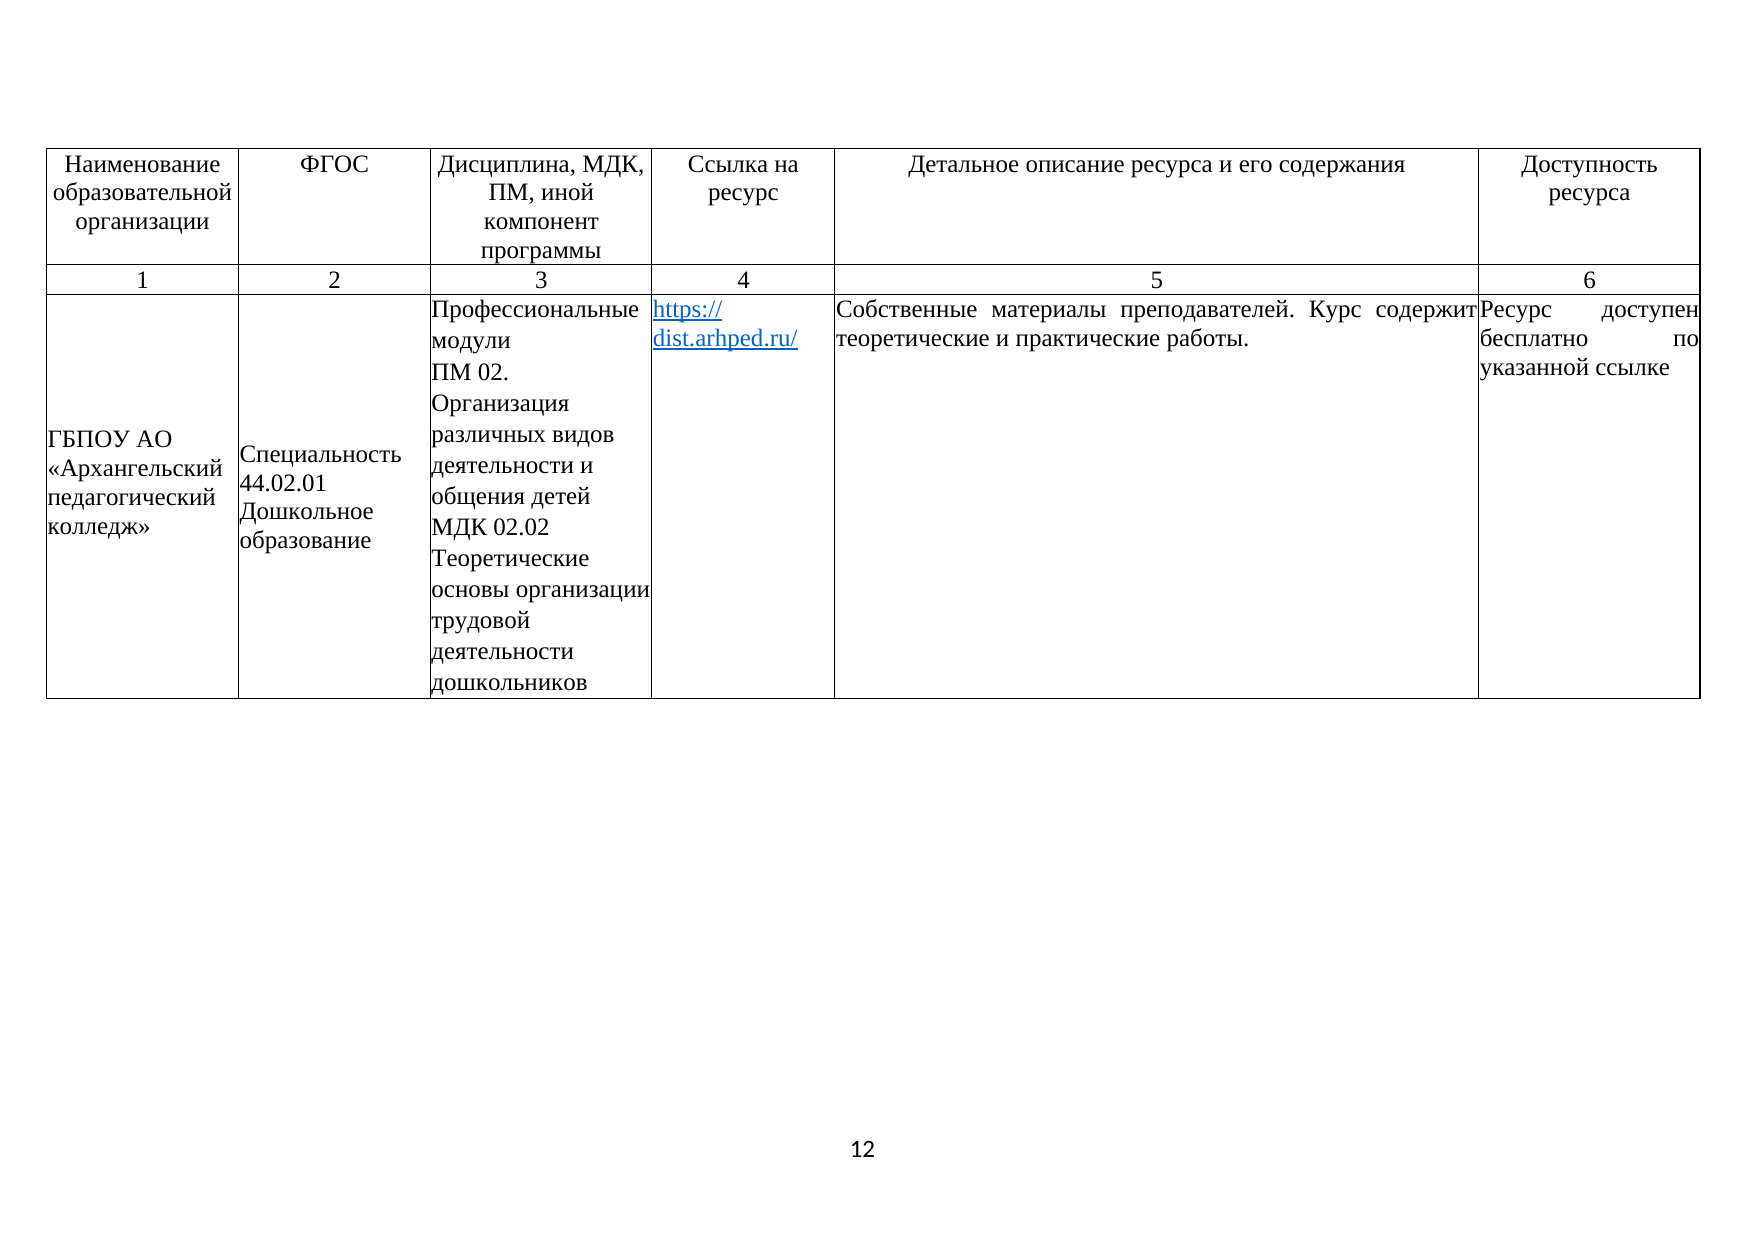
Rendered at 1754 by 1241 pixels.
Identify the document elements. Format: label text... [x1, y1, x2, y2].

table_header Ссылка на ресурс [652, 149, 834, 264]
table_cell Ресурс доступен бесплатно по указанной ссылке [1479, 295, 1699, 698]
table_cell 6 [1479, 265, 1699, 293]
table_cell 3 [431, 265, 651, 293]
table_cell Профессиональные модули ПМ 02. Организация различных видов деятельности и общения детей МДК 02.02 Теоретические основы организации трудовой деятельности дошкольников [431, 295, 651, 698]
table_header Доступность ресурса [1479, 149, 1699, 264]
table_header Наименование образовательной организации [47, 149, 238, 264]
table_header ФГОС [239, 149, 430, 264]
table_cell Собственные материалы преподавателей. Курс содержит теоретические и практические работы. [835, 295, 1478, 698]
table_header Детальное описание ресурса и его содержания [835, 149, 1478, 264]
table_cell ГБПОУ АО «Архангельский педагогический колледж» [47, 295, 238, 698]
table_header Дисциплина, МДК, ПМ, иной компонент программы [431, 149, 651, 264]
table_cell 1 [47, 265, 238, 293]
table_cell 4 [652, 265, 834, 293]
table_cell 5 [835, 265, 1478, 293]
table_cell 2 [239, 265, 430, 293]
table_cell https://dist.arhped.ru/ [652, 295, 834, 698]
table_cell Специальность 44.02.01 Дошкольное образование [239, 295, 430, 698]
